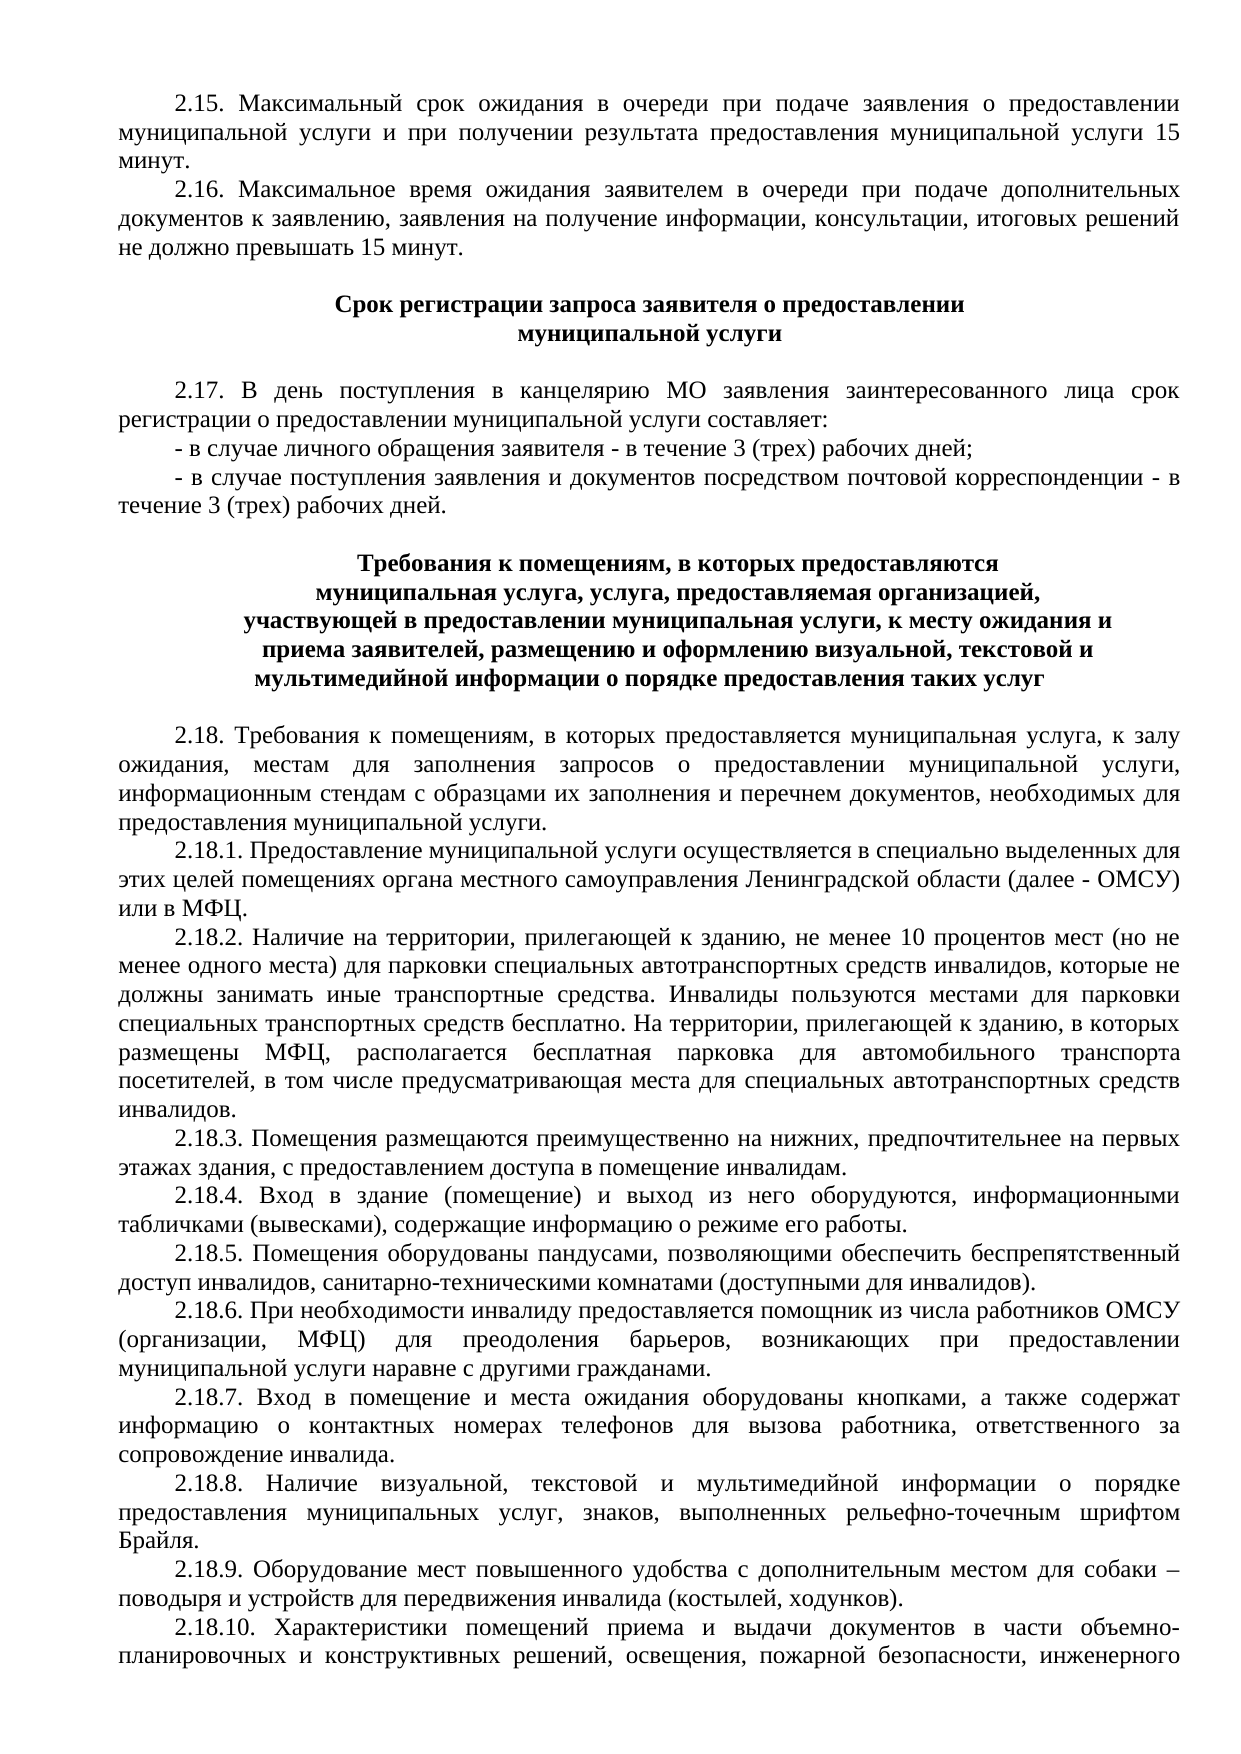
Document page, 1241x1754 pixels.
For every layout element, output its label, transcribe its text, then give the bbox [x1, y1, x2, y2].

text 2.18.6. При необходимости инвалиду предоставляется помощник из числа работников ОМСУ (организации, МФЦ) для преодоления барьеров, возникающих при предоставлении муниципальной услуги наравне с другими гражданами. [118, 1295, 1181, 1382]
text 2.16. Максимальное время ожидания заявителем в очереди при подаче дополнительных документов к заявлению, заявления на получение информации, консультации, итоговых решений не должно превышать 15 минут. [118, 174, 1181, 260]
text 2.15. Максимальный срок ожидания в очереди при подаче заявления о предоставлении муниципальной услуги и при получении результата предоставления муниципальной услуги 15 минут. [118, 88, 1181, 174]
text 2.18.3. Помещения размещаются преимущественно на нижних, предпочтительнее на первых этажах здания, с предоставлением доступа в помещение инвалидам. [118, 1123, 1181, 1180]
text 2.17. В день поступления в канцелярию МО заявления заинтересованного лица срок регистрации о предоставлении муниципальной услуги составляет: [118, 375, 1181, 433]
text 2.18.9. Оборудование мест повышенного удобства с дополнительным местом для собаки – поводыря и устройств для передвижения инвалида (костылей, ходунков). [118, 1554, 1181, 1612]
text 2.18.7. Вход в помещение и места ожидания оборудованы кнопками, а также содержат информацию о контактных номерах телефонов для вызова работника, ответственного за сопровождение инвалида. [118, 1382, 1181, 1468]
text 2.18.1. Предоставление муниципальной услуги осуществляется в специально выделенных для этих целей помещениях органа местного самоуправления Ленинградской области (далее - ОМСУ) или в МФЦ. [118, 835, 1181, 922]
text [118, 1612, 1181, 1669]
text участвующей в предоставлении муниципальная услуги, к месту ожидания и [118, 605, 1181, 634]
text Срок регистрации запроса заявителя о предоставлении [118, 289, 1181, 318]
text муниципальной услуги [118, 318, 1181, 347]
text приема заявителей, размещению и оформлению визуальной, текстовой и мультимедийной информации о порядке предоставления таких услуг [118, 634, 1181, 692]
text 2.18.5. Помещения оборудованы пандусами, позволяющими обеспечить беспрепятственный доступ инвалидов, санитарно-техническими комнатами (доступными для инвалидов). [118, 1238, 1181, 1295]
text муниципальная услуга, услуга, предоставляемая организацией, [118, 577, 1181, 605]
text - в случае личного обращения заявителя - в течение 3 (трех) рабочих дней; [118, 433, 1181, 462]
text - в случае поступления заявления и документов посредством почтовой корреспонденции - в течение 3 (трех) рабочих дней. [118, 462, 1181, 519]
text 2.18.2. Наличие на территории, прилегающей к зданию, не менее 10 процентов мест (но не менее одного места) для парковки специальных автотранспортных средств инвалидов, которые не должны занимать иные транспортные средства. Инвалиды пользуются местами для парковки специальных транспортных средств бесплатно. На территории, прилегающей к зданию, в которых размещены МФЦ, располагается бесплатная парковка для автомобильного транспорта посетителей, в том числе предусматривающая места для специальных автотранспортных средств инвалидов. [118, 922, 1181, 1123]
text 2.18.4. Вход в здание (помещение) и выход из него оборудуются, информационными табличками (вывесками), содержащие информацию о режиме его работы. [118, 1180, 1181, 1238]
text 2.18. Требования к помещениям, в которых предоставляется муниципальная услуга, к залу ожидания, местам для заполнения запросов о предоставлении муниципальной услуги, информационным стендам с образцами их заполнения и перечнем документов, необходимых для предоставления муниципальной услуги. [118, 720, 1181, 835]
text 2.18.8. Наличие визуальной, текстовой и мультимедийной информации о порядке предоставления муниципальных услуг, знаков, выполненных рельефно-точечным шрифтом Брайля. [118, 1468, 1181, 1554]
text Требования к помещениям, в которых предоставляются [118, 548, 1181, 577]
